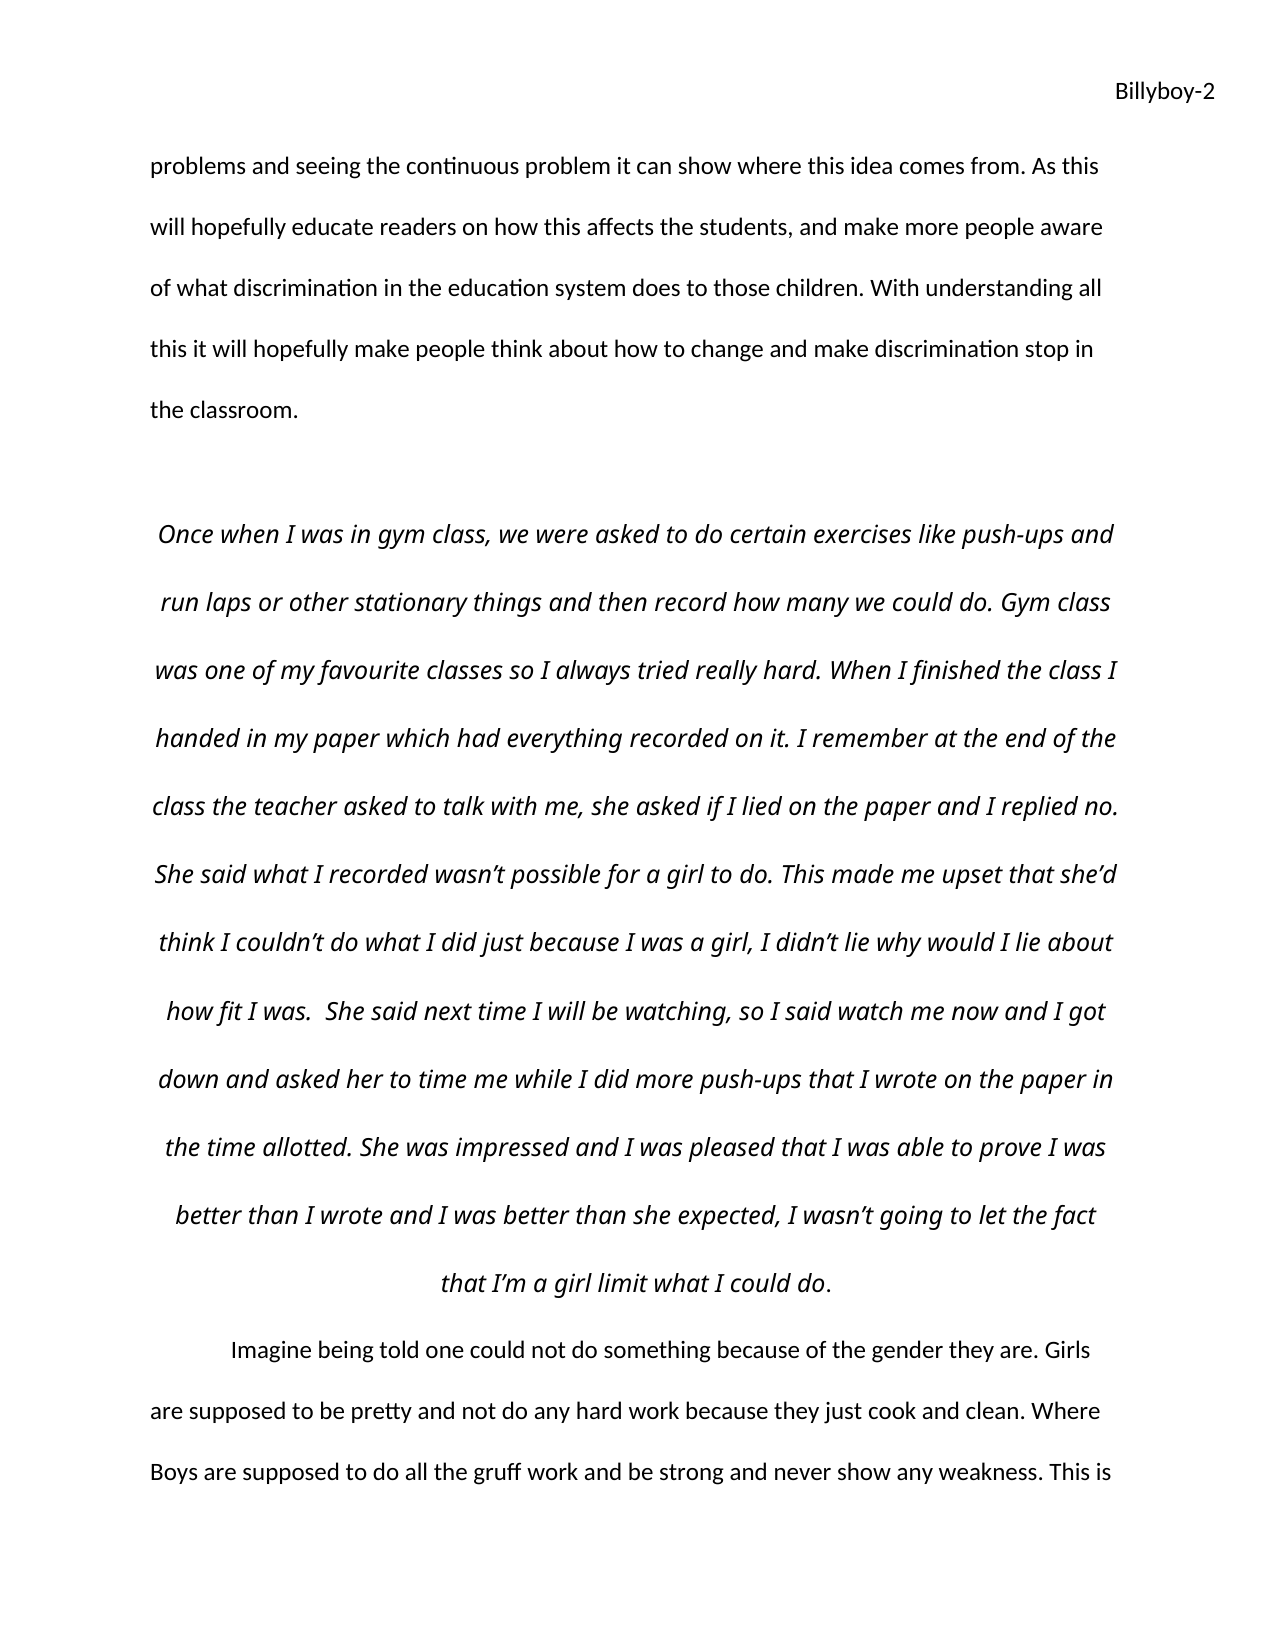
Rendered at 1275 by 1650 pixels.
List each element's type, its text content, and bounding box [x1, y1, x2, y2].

text Once when I was in gym class, we were asked to do certain exercises like push-ups and run laps or other stationary things and then record how many we could do. Gym class was one of my favourite classes so I always tried really hard. When I finished the class I handed in my paper which had everything recorded on it. I remember at the end of the class the teacher asked to talk with me, she asked if I lied on the paper and I replied no. She said what I recorded wasn’t possible for a girl to do. This made me upset that she’d think I couldn’t do what I did just because I was a girl, I didn’t lie why would I lie about how fit I was. She said next time I will be watching, so I said watch me now and I got down and asked her to time me while I did more push-ups that I wrote on the paper in the time allotted. She was impressed and I was pleased that I was able to prove I was better than I wrote and I was better than she expected, I wasn’t going to let the fact that I’m a girl limit what I could do. [150, 516, 1125, 1300]
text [150, 1334, 1125, 1486]
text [150, 150, 1125, 425]
